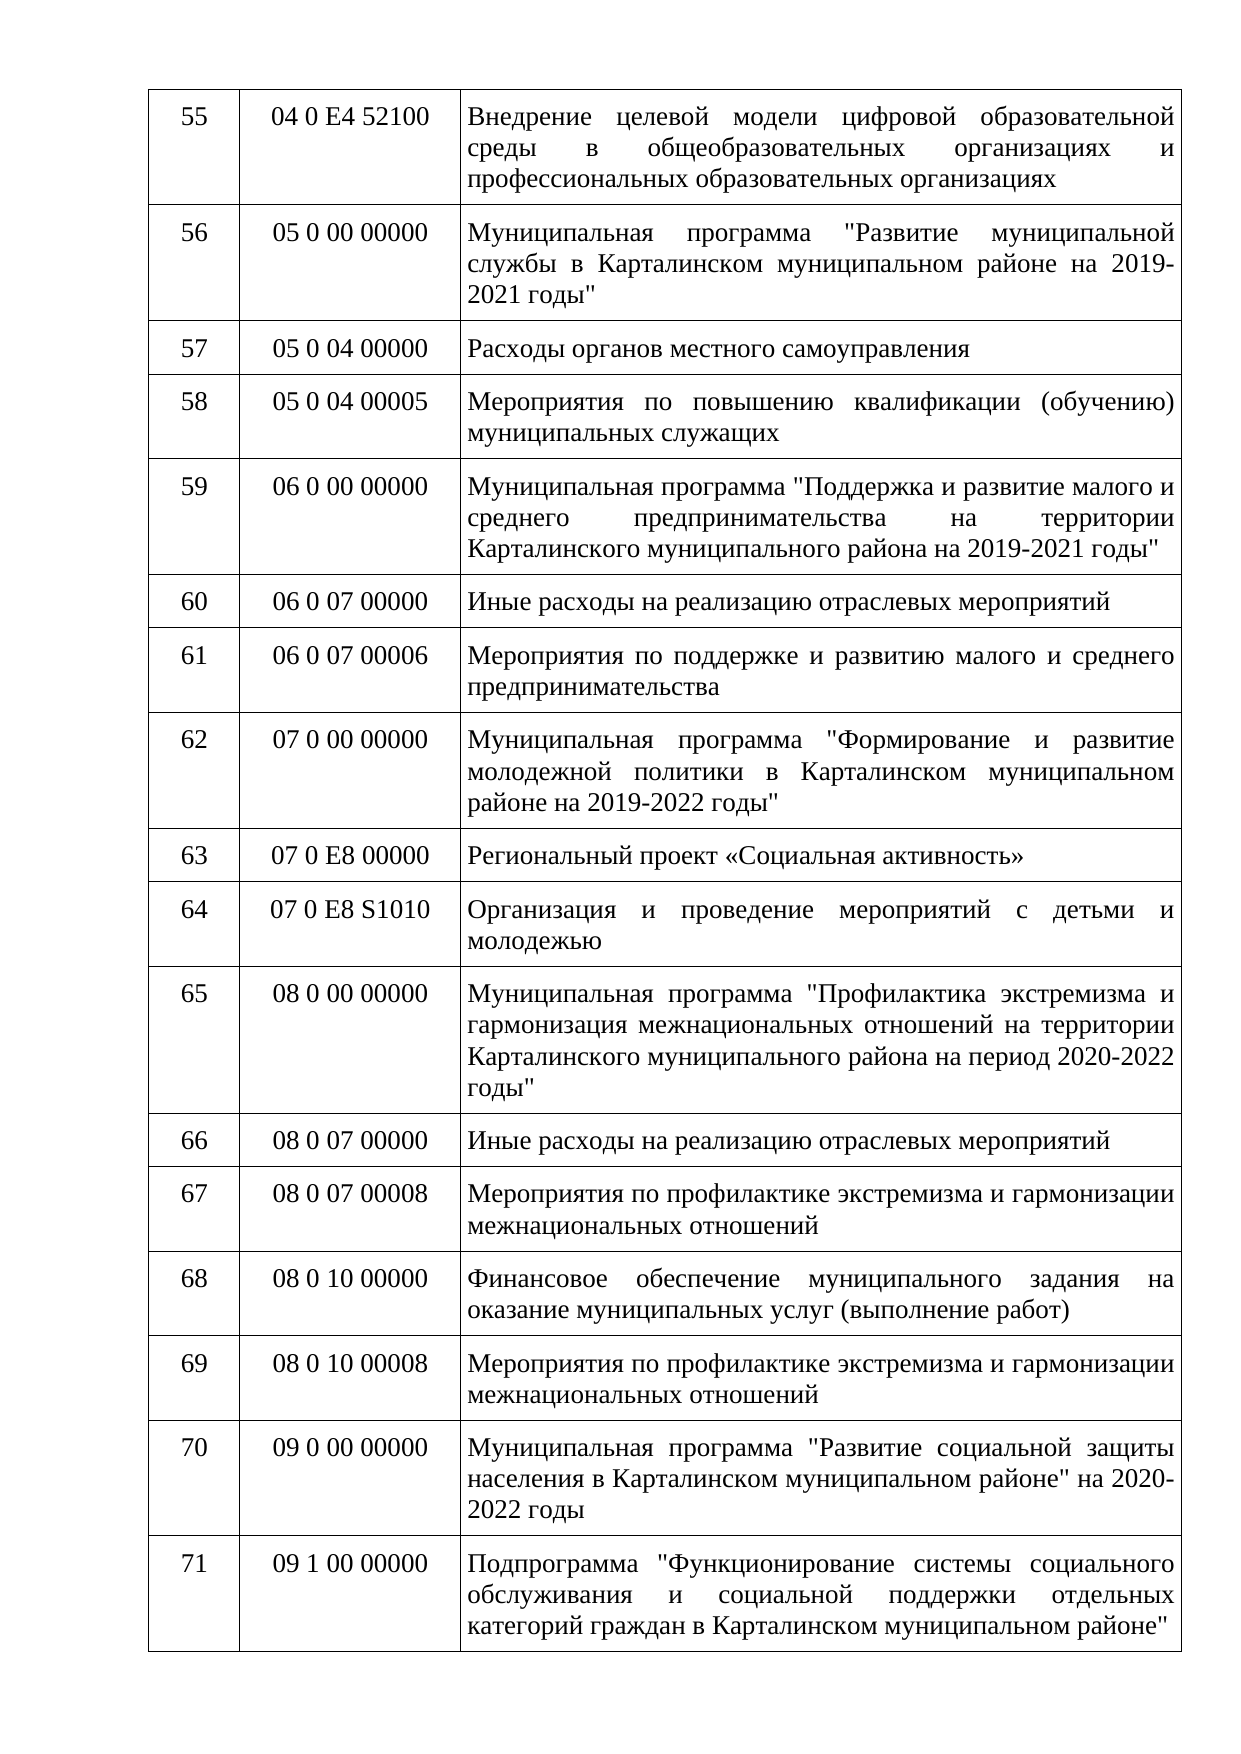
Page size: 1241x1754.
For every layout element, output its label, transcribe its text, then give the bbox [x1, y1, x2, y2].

table_cell Региональный проект «Социальная активность» [461, 829, 1181, 881]
table_cell Муниципальная программа "Профилактика экстремизма и гармонизация межнациональных отношений на территории Карталинского муниципального района на период 2020-2022 годы" [461, 967, 1181, 1112]
table_cell 09 1 00 00000 [240, 1536, 460, 1651]
table_cell 08 0 07 00000 [240, 1114, 460, 1166]
table_cell 59 [149, 459, 239, 574]
table_cell 69 [149, 1336, 239, 1420]
table_cell 07 0 E8 00000 [240, 829, 460, 881]
table_cell 67 [149, 1167, 239, 1251]
table_cell 65 [149, 967, 239, 1112]
table_cell 64 [149, 882, 239, 966]
table_cell Муниципальная программа "Развитие муниципальной службы в Карталинском муниципальном районе на 2019-2021 годы" [461, 205, 1181, 320]
table_cell 06 0 00 00000 [240, 459, 460, 574]
table_cell Мероприятия по поддержке и развитию малого и среднего предпринимательства [461, 628, 1181, 712]
table_cell Подпрограмма "Функционирование системы социального обслуживания и социальной поддержки отдельных категорий граждан в Карталинском муниципальном районе" [461, 1536, 1181, 1651]
table_cell 68 [149, 1252, 239, 1335]
table_cell Организация и проведение мероприятий с детьми и молодежью [461, 882, 1181, 966]
table_cell Муниципальная программа "Развитие социальной защиты населения в Карталинском муниципальном районе" на 2020-2022 годы [461, 1421, 1181, 1535]
table_cell 08 0 00 00000 [240, 967, 460, 1112]
table_cell 06 0 07 00000 [240, 575, 460, 627]
table_cell Мероприятия по профилактике экстремизма и гармонизации межнациональных отношений [461, 1167, 1181, 1251]
table_cell 05 0 04 00005 [240, 375, 460, 458]
table_cell 58 [149, 375, 239, 458]
table_cell Финансовое обеспечение муниципального задания на оказание муниципальных услуг (выполнение работ) [461, 1252, 1181, 1335]
table_cell 55 [149, 90, 239, 204]
table_cell 04 0 E4 52100 [240, 90, 460, 204]
table_cell Муниципальная программа "Поддержка и развитие малого и среднего предпринимательства на территории Карталинского муниципального района на 2019-2021 годы" [461, 459, 1181, 574]
table_cell 05 0 04 00000 [240, 321, 460, 373]
table_cell 57 [149, 321, 239, 373]
table_cell 08 0 07 00008 [240, 1167, 460, 1251]
table_cell 56 [149, 205, 239, 320]
table_cell 07 0 00 00000 [240, 713, 460, 828]
table_cell 61 [149, 628, 239, 712]
table_cell 63 [149, 829, 239, 881]
table_cell 08 0 10 00000 [240, 1252, 460, 1335]
table_cell 08 0 10 00008 [240, 1336, 460, 1420]
table_cell Мероприятия по профилактике экстремизма и гармонизации межнациональных отношений [461, 1336, 1181, 1420]
table_cell Иные расходы на реализацию отраслевых мероприятий [461, 575, 1181, 627]
table_cell Муниципальная программа "Формирование и развитие молодежной политики в Карталинском муниципальном районе на 2019-2022 годы" [461, 713, 1181, 828]
table_cell Внедрение целевой модели цифровой образовательной среды в общеобразовательных организациях и профессиональных образовательных организациях [461, 90, 1181, 204]
table_cell 60 [149, 575, 239, 627]
table_cell 06 0 07 00006 [240, 628, 460, 712]
table_cell 70 [149, 1421, 239, 1535]
table_cell 71 [149, 1536, 239, 1651]
table_cell Иные расходы на реализацию отраслевых мероприятий [461, 1114, 1181, 1166]
table_cell 62 [149, 713, 239, 828]
table_cell 07 0 E8 S1010 [240, 882, 460, 966]
table_cell 66 [149, 1114, 239, 1166]
table_cell 09 0 00 00000 [240, 1421, 460, 1535]
table_cell 05 0 00 00000 [240, 205, 460, 320]
table_cell Мероприятия по повышению квалификации (обучению) муниципальных служащих [461, 375, 1181, 458]
table_cell Расходы органов местного самоуправления [461, 321, 1181, 373]
